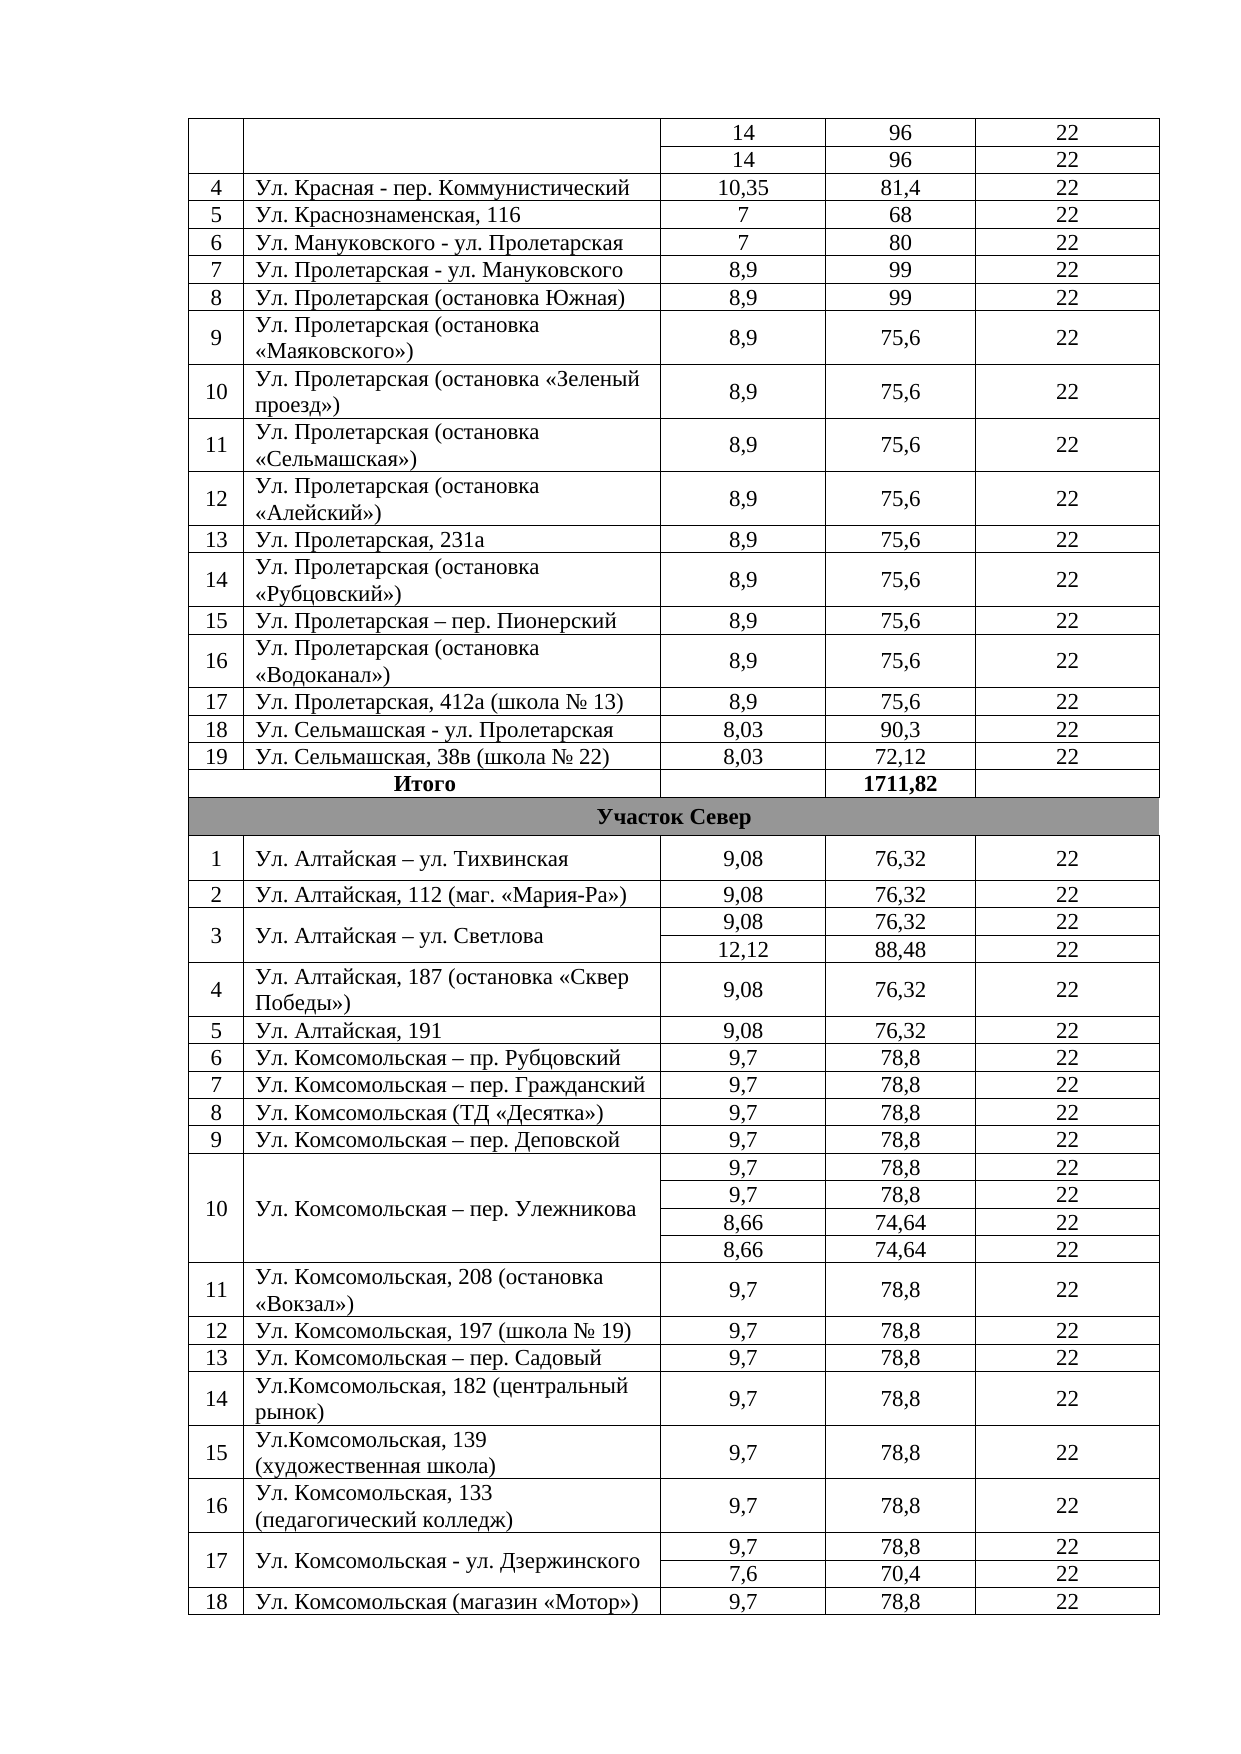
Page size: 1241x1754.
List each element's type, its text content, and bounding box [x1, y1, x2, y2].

table_cell 22 [976, 1588, 1159, 1614]
table_cell 78,8 [826, 1181, 975, 1207]
table_cell Ул. Пролетарская (остановка «Рубцовский») [244, 553, 660, 606]
table_cell Ул. Пролетарская (остановка «Маяковского») [244, 311, 660, 364]
table_cell 8,9 [661, 365, 825, 417]
table_cell 9,7 [661, 1372, 825, 1424]
table_cell Ул. Сельмашская, 38в (школа № 22) [244, 743, 660, 769]
table_cell 78,8 [826, 1099, 975, 1125]
table_cell 78,8 [826, 1588, 975, 1614]
table_cell Ул.Комсомольская, 182 (центральный рынок) [244, 1372, 660, 1424]
table_cell 22 [976, 1154, 1159, 1180]
table_cell 80 [826, 229, 975, 255]
table_cell 75,6 [826, 688, 975, 714]
table_cell 75,6 [826, 311, 975, 364]
table_cell Ул. Комсомольская, 133 (педагогический колледж) [244, 1479, 660, 1532]
table_cell 5 [189, 201, 243, 228]
table_cell Ул. Комсомольская, 197 (школа № 19) [244, 1317, 660, 1343]
table_cell 9,7 [661, 1263, 825, 1316]
table_cell 22 [976, 1263, 1159, 1316]
table_cell 8 [189, 284, 243, 310]
table_cell 22 [976, 1126, 1159, 1153]
table_cell 12,12 [661, 936, 825, 962]
table_cell 8,03 [661, 716, 825, 742]
table_cell 10 [189, 365, 243, 417]
table_cell Ул. Пролетарская (остановка «Зеленый проезд») [244, 365, 660, 417]
table_cell 17 [189, 1533, 243, 1587]
table_cell 9,7 [661, 1154, 825, 1180]
table_cell 15 [189, 1426, 243, 1478]
table_cell Ул. Пролетарская (остановка «Алейский») [244, 472, 660, 525]
table_cell Ул. Комсомольская (ТД «Десятка») [244, 1099, 660, 1125]
table_cell 7 [661, 229, 825, 255]
table_cell 16 [189, 1479, 243, 1532]
table_cell 96 [826, 119, 975, 146]
table_cell 81,4 [826, 174, 975, 200]
table_cell 8,03 [661, 743, 825, 769]
table_cell Итого [189, 770, 660, 797]
table_cell Ул. Алтайская, 187 (остановка «Сквер Победы») [244, 963, 660, 1016]
table_cell 9,7 [661, 1317, 825, 1343]
table_cell 9,7 [661, 1126, 825, 1153]
table_cell Ул. Алтайская, 191 [244, 1017, 660, 1043]
table_cell 75,6 [826, 365, 975, 417]
table_cell 78,8 [826, 1126, 975, 1153]
table_cell 14 [661, 119, 825, 146]
table_cell Ул. Пролетарская - ул. Мануковского [244, 256, 660, 282]
table_cell 78,8 [826, 1044, 975, 1071]
table_cell 78,8 [826, 1154, 975, 1180]
table_cell 8,9 [661, 553, 825, 606]
table_cell 9,7 [661, 1533, 825, 1559]
table_cell Ул. Комсомольская – пр. Рубцовский [244, 1044, 660, 1071]
table_cell 22 [976, 936, 1159, 962]
table_cell 22 [976, 553, 1159, 606]
table_cell 22 [976, 688, 1159, 714]
table_cell 19 [189, 743, 243, 769]
table_cell 78,8 [826, 1426, 975, 1478]
table_cell 22 [976, 881, 1159, 907]
table_cell 7 [189, 256, 243, 282]
table_cell 8,9 [661, 311, 825, 364]
table_cell 22 [976, 1426, 1159, 1478]
table_cell 8,9 [661, 688, 825, 714]
table_cell 78,8 [826, 1479, 975, 1532]
table_cell 14 [189, 553, 243, 606]
table_cell 22 [976, 119, 1159, 146]
table_cell 13 [189, 1345, 243, 1371]
table_cell 22 [976, 311, 1159, 364]
table_cell 18 [189, 1588, 243, 1614]
table_cell 1711,82 [826, 770, 975, 797]
table_cell 9 [189, 311, 243, 364]
table_cell 16 [189, 635, 243, 687]
table_cell 8 [189, 1099, 243, 1125]
table_cell Ул. Пролетарская (остановка Южная) [244, 284, 660, 310]
table_cell 99 [826, 256, 975, 282]
table_cell Ул. Краснознаменская, 116 [244, 201, 660, 228]
table_cell 10,35 [661, 174, 825, 200]
table_cell 22 [976, 256, 1159, 282]
table_cell 8,9 [661, 472, 825, 525]
table_cell 22 [976, 174, 1159, 200]
table_cell Ул. Пролетарская, 412а (школа № 13) [244, 688, 660, 714]
table_cell 22 [976, 908, 1159, 934]
table_cell 75,6 [826, 635, 975, 687]
table_cell 22 [976, 419, 1159, 471]
table_cell 3 [189, 119, 243, 173]
table_cell 9,7 [661, 1181, 825, 1207]
table_cell 8,9 [661, 284, 825, 310]
table_cell 9,08 [661, 963, 825, 1016]
table_cell 10 [189, 1154, 243, 1262]
table_cell 9,7 [661, 1072, 825, 1098]
table_cell 8,9 [661, 526, 825, 552]
table_cell 76,32 [826, 1017, 975, 1043]
table_cell 1 [189, 836, 243, 880]
table_cell 78,8 [826, 1372, 975, 1424]
table_cell Ул. Пролетарская, 231а [244, 526, 660, 552]
table_cell 9 [189, 1126, 243, 1153]
table_cell 14 [189, 1372, 243, 1424]
table_cell 9,08 [661, 1017, 825, 1043]
table_cell 22 [976, 1044, 1159, 1071]
table_cell Ул. Алтайская, 112 (маг. «Мария-Ра») [244, 881, 660, 907]
table_cell Участок Север [189, 798, 1159, 835]
table_cell 4 [189, 174, 243, 200]
table_cell 78,8 [826, 1533, 975, 1559]
table_cell 75,6 [826, 419, 975, 471]
table_cell 78,8 [826, 1072, 975, 1098]
table_cell Ул. Комсомольская – пер. Улежникова [244, 1154, 660, 1262]
table_cell [976, 770, 1159, 797]
table_cell 2 [189, 881, 243, 907]
table_cell 14 [661, 147, 825, 173]
table_cell 75,6 [826, 472, 975, 525]
table_cell Ул. Мануковского - ул. Пролетарская [244, 229, 660, 255]
table_cell 78,8 [826, 1263, 975, 1316]
table_cell 7 [189, 1072, 243, 1098]
table_cell 22 [976, 607, 1159, 633]
table_cell 22 [976, 472, 1159, 525]
table_cell 76,32 [826, 836, 975, 880]
table_cell 22 [976, 1209, 1159, 1235]
table_cell 68 [826, 201, 975, 228]
table_cell 15 [189, 607, 243, 633]
table_cell 8,9 [661, 635, 825, 687]
table_cell 72,12 [826, 743, 975, 769]
table_cell 22 [976, 963, 1159, 1016]
table_cell 22 [976, 201, 1159, 228]
table_cell Ул. Пролетарская (остановка «Водоканал») [244, 635, 660, 687]
table_cell 90,3 [826, 716, 975, 742]
table_cell 22 [976, 1072, 1159, 1098]
table_cell 17 [189, 688, 243, 714]
table_cell Ул. Комсомольская - ул. Дзержинского [244, 1533, 660, 1587]
table_cell 22 [976, 147, 1159, 173]
table_cell 11 [189, 419, 243, 471]
table_cell 3 [189, 908, 243, 962]
table_cell 9,7 [661, 1044, 825, 1071]
table_cell Ул. Алтайская – ул. Светлова [244, 908, 660, 962]
table_cell 9,08 [661, 836, 825, 880]
table_cell Ул. Сельмашская - ул. Пролетарская [244, 716, 660, 742]
table_cell 22 [976, 229, 1159, 255]
table_cell Ул. Пролетарская – пер. Пионерский [244, 607, 660, 633]
table_cell 22 [976, 743, 1159, 769]
table_cell 9,7 [661, 1588, 825, 1614]
table_cell 22 [976, 1372, 1159, 1424]
table_cell 12 [189, 472, 243, 525]
table_cell 9,7 [661, 1099, 825, 1125]
table_cell Ул. Комсомольская – пер. Садовый [244, 1345, 660, 1371]
table_cell [661, 770, 825, 797]
table_cell 22 [976, 1236, 1159, 1262]
table_cell 8,9 [661, 419, 825, 471]
table_cell 75,6 [826, 526, 975, 552]
table_cell Ул. Комсомольская (магазин «Мотор») [244, 1588, 660, 1614]
table_cell 9,7 [661, 1426, 825, 1478]
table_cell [244, 119, 660, 173]
table_cell Ул. Комсомольская, 208 (остановка «Вокзал») [244, 1263, 660, 1316]
table_cell 99 [826, 284, 975, 310]
table_cell 5 [189, 1017, 243, 1043]
table_cell 8,66 [661, 1236, 825, 1262]
table_cell 12 [189, 1317, 243, 1343]
table_cell 9,08 [661, 908, 825, 934]
table_cell 9,7 [661, 1345, 825, 1371]
table_cell Ул. Красная - пер. Коммунистический [244, 174, 660, 200]
table_cell 76,32 [826, 908, 975, 934]
table_cell 76,32 [826, 963, 975, 1016]
table_cell 6 [189, 229, 243, 255]
table_cell 22 [976, 635, 1159, 687]
table_cell 22 [976, 1533, 1159, 1559]
table_cell 22 [976, 1017, 1159, 1043]
table_cell 22 [976, 526, 1159, 552]
table_cell 74,64 [826, 1209, 975, 1235]
table_cell 70,4 [826, 1561, 975, 1587]
table_cell 6 [189, 1044, 243, 1071]
table_cell 22 [976, 1479, 1159, 1532]
table_cell 22 [976, 1181, 1159, 1207]
table_cell 11 [189, 1263, 243, 1316]
table_cell 8,66 [661, 1209, 825, 1235]
table_cell 76,32 [826, 881, 975, 907]
table_cell 22 [976, 365, 1159, 417]
table_cell Ул.Комсомольская, 139 (художественная школа) [244, 1426, 660, 1478]
table_cell 22 [976, 1345, 1159, 1371]
table_cell 74,64 [826, 1236, 975, 1262]
table_cell Ул. Комсомольская – пер. Гражданский [244, 1072, 660, 1098]
table_cell Ул. Алтайская – ул. Тихвинская [244, 836, 660, 880]
table_cell 78,8 [826, 1345, 975, 1371]
table_cell 8,9 [661, 607, 825, 633]
table_cell 22 [976, 1317, 1159, 1343]
table_cell 13 [189, 526, 243, 552]
table_cell 75,6 [826, 553, 975, 606]
table_cell 22 [976, 1099, 1159, 1125]
table_cell 88,48 [826, 936, 975, 962]
table_cell 22 [976, 836, 1159, 880]
table_cell 7,6 [661, 1561, 825, 1587]
table_cell 9,7 [661, 1479, 825, 1532]
table_cell 96 [826, 147, 975, 173]
table_cell Ул. Пролетарская (остановка «Сельмашская») [244, 419, 660, 471]
table_cell 8,9 [661, 256, 825, 282]
table_cell 9,08 [661, 881, 825, 907]
table_cell 78,8 [826, 1317, 975, 1343]
table_cell 22 [976, 716, 1159, 742]
table_cell 22 [976, 284, 1159, 310]
table_cell 22 [976, 1561, 1159, 1587]
table_cell 75,6 [826, 607, 975, 633]
table_cell 7 [661, 201, 825, 228]
table_cell Ул. Комсомольская – пер. Деповской [244, 1126, 660, 1153]
table_cell 4 [189, 963, 243, 1016]
table_cell 18 [189, 716, 243, 742]
